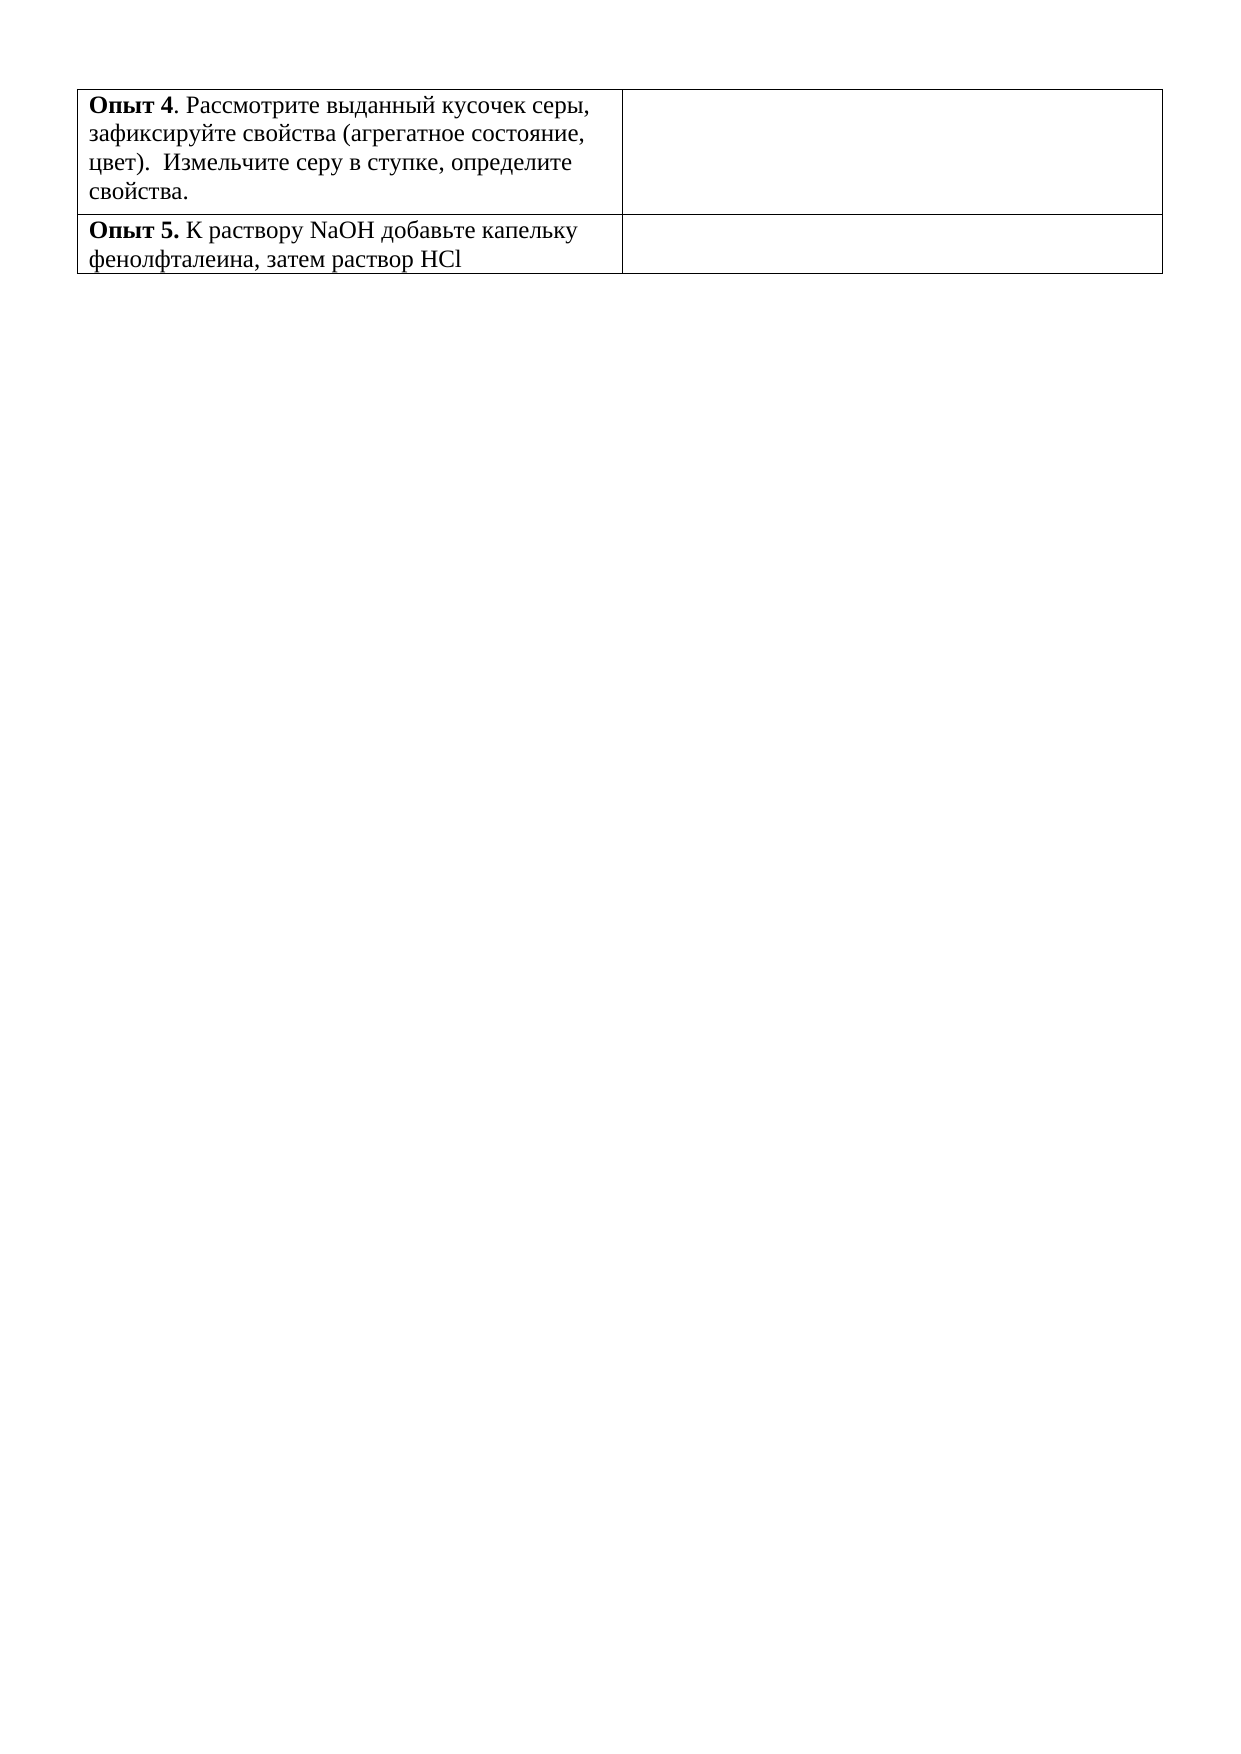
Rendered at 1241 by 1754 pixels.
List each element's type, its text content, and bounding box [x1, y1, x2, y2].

table_cell [623, 215, 1162, 273]
table_cell [623, 90, 1162, 214]
table_cell Опыт 4. Рассмотрите выданный кусочек серы, зафиксируйте свойства (агрегатное состояние, цвет). Измельчите серу в ступке, определите свойства. [78, 90, 622, 214]
table_cell Опыт 5. К раствору NaOH добавьте капельку фенолфталеина, затем раствор HCl [78, 215, 622, 273]
